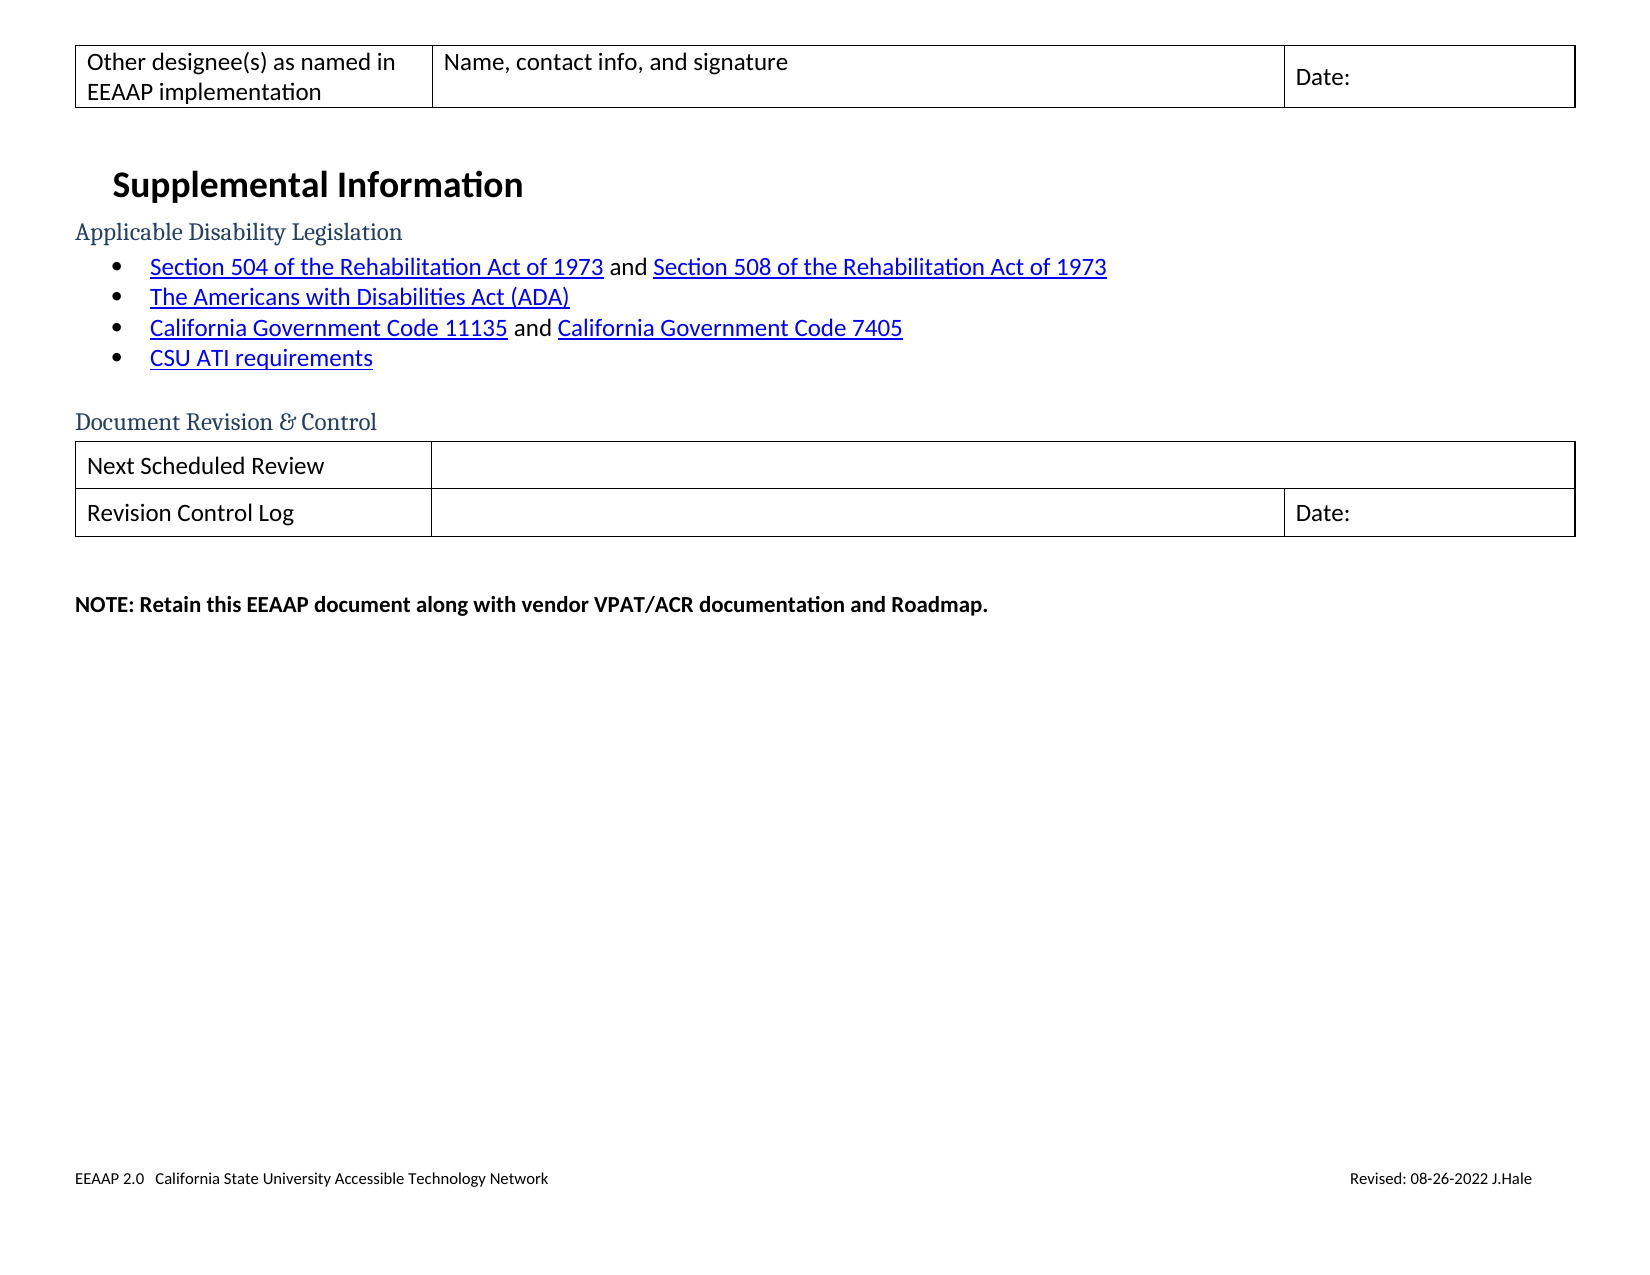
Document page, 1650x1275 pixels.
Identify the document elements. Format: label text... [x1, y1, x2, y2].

table_cell Date: [1285, 46, 1574, 107]
list The Americans with Disabilities Act (ADA) [112, 282, 1575, 312]
list Section 504 of the Rehabilitation Act of 1973 and Section 508 of the Rehabilitation Act of 1973 [112, 251, 1575, 282]
list California Government Code 11135 and California Government Code 7405 [112, 312, 1575, 343]
table_cell [432, 489, 1284, 536]
table_header Next Scheduled Review [76, 442, 431, 488]
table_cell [433, 46, 1284, 107]
table_cell Revision Control Log [76, 489, 431, 536]
text NOTE: Retain this EEAAP document along with vendor VPAT/ACR documentation and Roadmap. [75, 590, 1575, 618]
list CSU ATI requirements [112, 343, 1575, 373]
table_cell Date: [1285, 489, 1574, 536]
subtitle Applicable Disability Legislation [75, 218, 1575, 247]
subtitle Document Revision & Control [75, 408, 1575, 437]
subtitle Supplemental Information [112, 161, 1575, 207]
table_header [432, 442, 1574, 488]
table_cell Other designee(s) as named in EEAAP implementation [76, 46, 432, 107]
